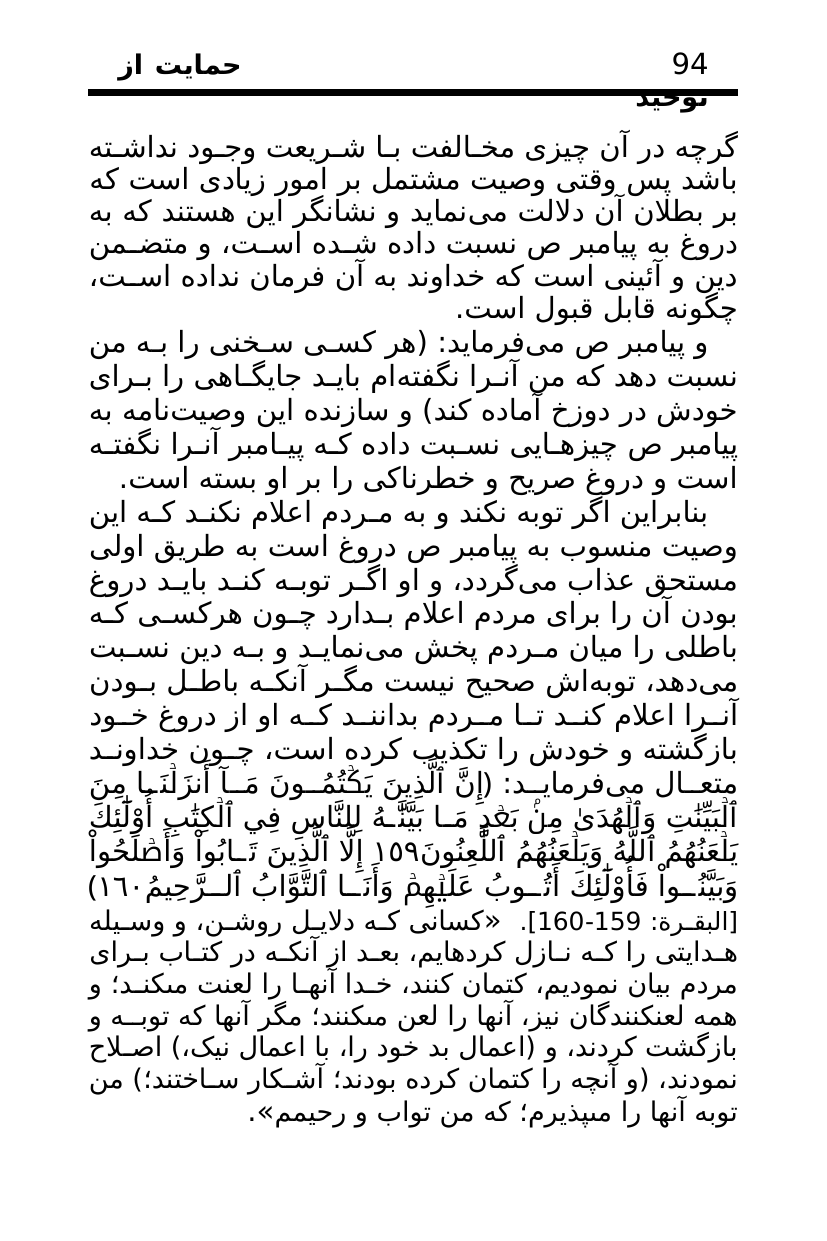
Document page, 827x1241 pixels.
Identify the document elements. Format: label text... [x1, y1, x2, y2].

text بنابراین اگر توبه نکند و به مردم اعلام نکند که این وصیت منسوب به پیامبر ص دروغ است به طریق اولی مستحق عذاب می‌گردد، و او اگر توبه کند باید دروغ بودن آن را برای مردم اعلام بدارد چون هرکسی که باطلی را میان مردم پخش می‌نماید و به دین نسبت می‌دهد، توبه‌اش صحیح نیست مگر آنکه باطل بودن آنرا اعلام کند تا مردم بدانند که او از دروغ خود بازگشته و خودش را تکذیب کرده است، چون خداوند متعال می‌فرماید: ﴿إِنَّ ٱلَّذِينَ يَكۡتُمُونَ مَآ أَنزَلۡنَا مِنَ ٱلۡبَيِّنَٰتِ وَٱلۡهُدَىٰ مِنۢ بَعۡدِ مَا بَيَّنَّٰهُ لِلنَّاسِ فِي ٱلۡكِتَٰبِ أُوْلَٰٓئِكَ يَلۡعَنُهُمُ ٱللَّهُ وَيَلۡعَنُهُمُ ٱللَّٰعِنُونَ١٥٩ إِلَّا ٱلَّذِينَ تَابُواْ وَأَصۡلَحُواْ وَبَيَّنُواْ فَأُوْلَٰٓئِكَ أَتُوبُ عَلَيۡهِمۡ وَأَنَا ٱلتَّوَّابُ ٱلرَّحِيمُ١٦٠﴾ [البقرة: 159-160]. «کسانى که دلایل روشن، و وسیله هدایتى را که نازل کرده‏ایم، بعد از آنکه در کتاب براى مردم بیان نمودیم، کتمان کنند، خدا آنها را لعنت مى‏کند؛ و همه لعن‏کنندگان نیز، آنها را لعن مى‏کنند؛ مگر آنها که توبه و بازگشت کردند، و (اعمال بد خود را، با اعمال نیک،) اصلاح نمودند، (و آنچه را کتمان کرده بودند؛ آشکار ساختند؛) من توبه آنها را مى‏پذیرم؛ که من تواب و رحیمم». [89, 495, 738, 1128]
text و پیامبر ص می‌فرماید: (هر کسی سخنی را به من نسبت دهد که من آنرا نگفته‌ام باید جایگاهى را برای خودش در دوزخ آماده کند) و سازنده‌ این وصیت‌نامه به پیامبر ص چیزهایی نسبت داده که پیامبر آنرا نگفته است و دروغ صریح و خطرناکی را بر او بسته است. [89, 325, 738, 495]
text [89, 132, 738, 325]
